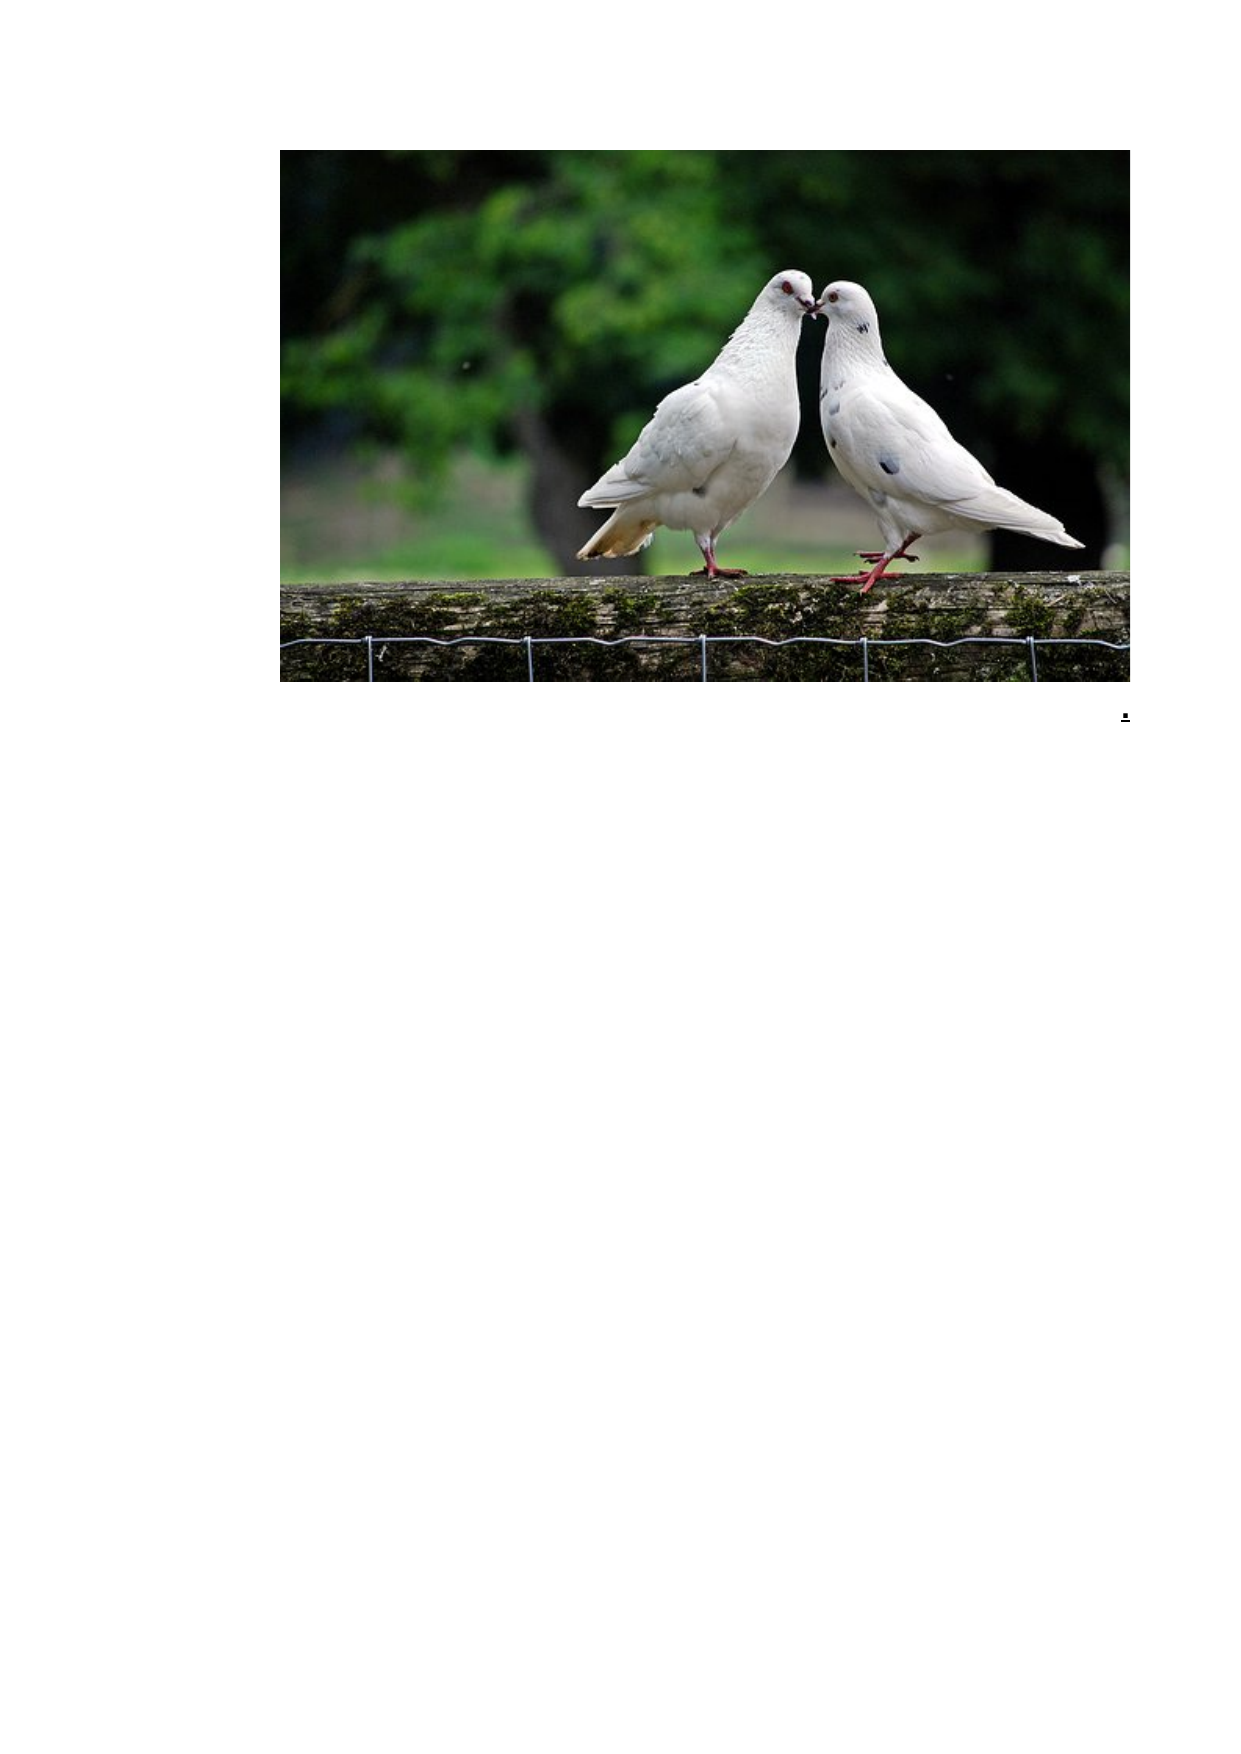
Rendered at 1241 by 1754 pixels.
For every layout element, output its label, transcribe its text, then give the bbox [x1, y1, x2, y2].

picture [280, 150, 1130, 682]
list . [112, 695, 1130, 724]
